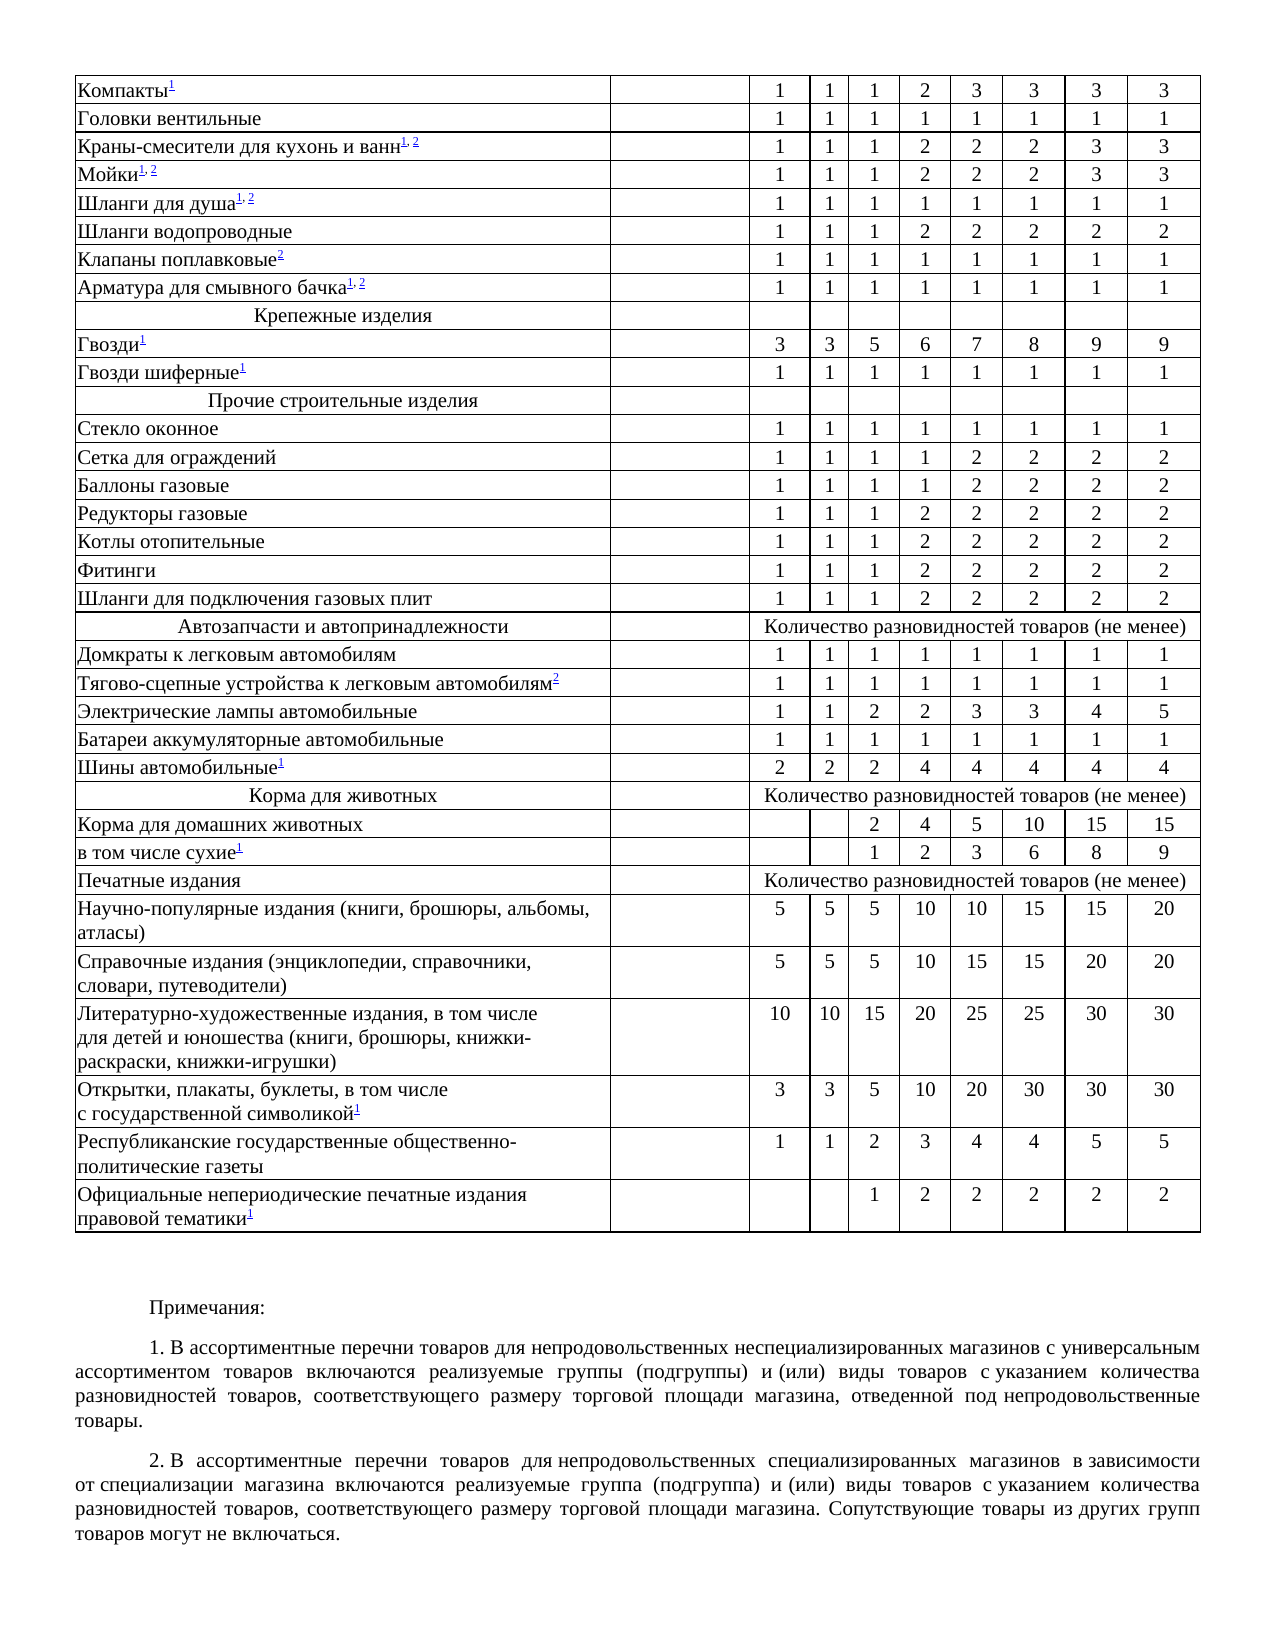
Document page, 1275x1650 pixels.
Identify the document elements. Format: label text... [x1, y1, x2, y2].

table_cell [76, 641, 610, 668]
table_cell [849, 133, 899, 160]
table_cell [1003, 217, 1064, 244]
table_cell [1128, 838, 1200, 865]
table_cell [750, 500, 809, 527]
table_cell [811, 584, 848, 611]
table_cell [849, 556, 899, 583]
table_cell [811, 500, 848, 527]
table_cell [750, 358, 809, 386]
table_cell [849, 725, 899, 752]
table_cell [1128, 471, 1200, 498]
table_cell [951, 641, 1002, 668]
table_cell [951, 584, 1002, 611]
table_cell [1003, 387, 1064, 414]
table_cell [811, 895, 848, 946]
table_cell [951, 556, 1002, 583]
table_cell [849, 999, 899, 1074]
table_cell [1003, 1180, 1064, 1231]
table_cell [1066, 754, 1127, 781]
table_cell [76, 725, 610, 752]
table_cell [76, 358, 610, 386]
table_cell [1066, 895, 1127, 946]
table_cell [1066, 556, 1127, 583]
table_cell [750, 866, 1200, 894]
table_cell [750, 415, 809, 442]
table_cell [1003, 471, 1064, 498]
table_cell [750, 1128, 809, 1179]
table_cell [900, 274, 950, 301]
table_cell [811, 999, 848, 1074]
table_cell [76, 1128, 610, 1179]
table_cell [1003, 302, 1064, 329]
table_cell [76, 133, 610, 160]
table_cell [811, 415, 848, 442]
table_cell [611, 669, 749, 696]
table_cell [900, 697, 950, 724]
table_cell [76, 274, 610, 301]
text 1. В ассортиментные перечни товаров для непродовольственных неспециализированных магазинов с универсальным ассортиментом товаров включаются реализуемые группы (подгруппы) и (или) виды товаров с указанием количества разновидностей товаров, соответствующего размеру торговой площади магазина, отведенной под непродовольственные товары. [75, 1335, 1200, 1432]
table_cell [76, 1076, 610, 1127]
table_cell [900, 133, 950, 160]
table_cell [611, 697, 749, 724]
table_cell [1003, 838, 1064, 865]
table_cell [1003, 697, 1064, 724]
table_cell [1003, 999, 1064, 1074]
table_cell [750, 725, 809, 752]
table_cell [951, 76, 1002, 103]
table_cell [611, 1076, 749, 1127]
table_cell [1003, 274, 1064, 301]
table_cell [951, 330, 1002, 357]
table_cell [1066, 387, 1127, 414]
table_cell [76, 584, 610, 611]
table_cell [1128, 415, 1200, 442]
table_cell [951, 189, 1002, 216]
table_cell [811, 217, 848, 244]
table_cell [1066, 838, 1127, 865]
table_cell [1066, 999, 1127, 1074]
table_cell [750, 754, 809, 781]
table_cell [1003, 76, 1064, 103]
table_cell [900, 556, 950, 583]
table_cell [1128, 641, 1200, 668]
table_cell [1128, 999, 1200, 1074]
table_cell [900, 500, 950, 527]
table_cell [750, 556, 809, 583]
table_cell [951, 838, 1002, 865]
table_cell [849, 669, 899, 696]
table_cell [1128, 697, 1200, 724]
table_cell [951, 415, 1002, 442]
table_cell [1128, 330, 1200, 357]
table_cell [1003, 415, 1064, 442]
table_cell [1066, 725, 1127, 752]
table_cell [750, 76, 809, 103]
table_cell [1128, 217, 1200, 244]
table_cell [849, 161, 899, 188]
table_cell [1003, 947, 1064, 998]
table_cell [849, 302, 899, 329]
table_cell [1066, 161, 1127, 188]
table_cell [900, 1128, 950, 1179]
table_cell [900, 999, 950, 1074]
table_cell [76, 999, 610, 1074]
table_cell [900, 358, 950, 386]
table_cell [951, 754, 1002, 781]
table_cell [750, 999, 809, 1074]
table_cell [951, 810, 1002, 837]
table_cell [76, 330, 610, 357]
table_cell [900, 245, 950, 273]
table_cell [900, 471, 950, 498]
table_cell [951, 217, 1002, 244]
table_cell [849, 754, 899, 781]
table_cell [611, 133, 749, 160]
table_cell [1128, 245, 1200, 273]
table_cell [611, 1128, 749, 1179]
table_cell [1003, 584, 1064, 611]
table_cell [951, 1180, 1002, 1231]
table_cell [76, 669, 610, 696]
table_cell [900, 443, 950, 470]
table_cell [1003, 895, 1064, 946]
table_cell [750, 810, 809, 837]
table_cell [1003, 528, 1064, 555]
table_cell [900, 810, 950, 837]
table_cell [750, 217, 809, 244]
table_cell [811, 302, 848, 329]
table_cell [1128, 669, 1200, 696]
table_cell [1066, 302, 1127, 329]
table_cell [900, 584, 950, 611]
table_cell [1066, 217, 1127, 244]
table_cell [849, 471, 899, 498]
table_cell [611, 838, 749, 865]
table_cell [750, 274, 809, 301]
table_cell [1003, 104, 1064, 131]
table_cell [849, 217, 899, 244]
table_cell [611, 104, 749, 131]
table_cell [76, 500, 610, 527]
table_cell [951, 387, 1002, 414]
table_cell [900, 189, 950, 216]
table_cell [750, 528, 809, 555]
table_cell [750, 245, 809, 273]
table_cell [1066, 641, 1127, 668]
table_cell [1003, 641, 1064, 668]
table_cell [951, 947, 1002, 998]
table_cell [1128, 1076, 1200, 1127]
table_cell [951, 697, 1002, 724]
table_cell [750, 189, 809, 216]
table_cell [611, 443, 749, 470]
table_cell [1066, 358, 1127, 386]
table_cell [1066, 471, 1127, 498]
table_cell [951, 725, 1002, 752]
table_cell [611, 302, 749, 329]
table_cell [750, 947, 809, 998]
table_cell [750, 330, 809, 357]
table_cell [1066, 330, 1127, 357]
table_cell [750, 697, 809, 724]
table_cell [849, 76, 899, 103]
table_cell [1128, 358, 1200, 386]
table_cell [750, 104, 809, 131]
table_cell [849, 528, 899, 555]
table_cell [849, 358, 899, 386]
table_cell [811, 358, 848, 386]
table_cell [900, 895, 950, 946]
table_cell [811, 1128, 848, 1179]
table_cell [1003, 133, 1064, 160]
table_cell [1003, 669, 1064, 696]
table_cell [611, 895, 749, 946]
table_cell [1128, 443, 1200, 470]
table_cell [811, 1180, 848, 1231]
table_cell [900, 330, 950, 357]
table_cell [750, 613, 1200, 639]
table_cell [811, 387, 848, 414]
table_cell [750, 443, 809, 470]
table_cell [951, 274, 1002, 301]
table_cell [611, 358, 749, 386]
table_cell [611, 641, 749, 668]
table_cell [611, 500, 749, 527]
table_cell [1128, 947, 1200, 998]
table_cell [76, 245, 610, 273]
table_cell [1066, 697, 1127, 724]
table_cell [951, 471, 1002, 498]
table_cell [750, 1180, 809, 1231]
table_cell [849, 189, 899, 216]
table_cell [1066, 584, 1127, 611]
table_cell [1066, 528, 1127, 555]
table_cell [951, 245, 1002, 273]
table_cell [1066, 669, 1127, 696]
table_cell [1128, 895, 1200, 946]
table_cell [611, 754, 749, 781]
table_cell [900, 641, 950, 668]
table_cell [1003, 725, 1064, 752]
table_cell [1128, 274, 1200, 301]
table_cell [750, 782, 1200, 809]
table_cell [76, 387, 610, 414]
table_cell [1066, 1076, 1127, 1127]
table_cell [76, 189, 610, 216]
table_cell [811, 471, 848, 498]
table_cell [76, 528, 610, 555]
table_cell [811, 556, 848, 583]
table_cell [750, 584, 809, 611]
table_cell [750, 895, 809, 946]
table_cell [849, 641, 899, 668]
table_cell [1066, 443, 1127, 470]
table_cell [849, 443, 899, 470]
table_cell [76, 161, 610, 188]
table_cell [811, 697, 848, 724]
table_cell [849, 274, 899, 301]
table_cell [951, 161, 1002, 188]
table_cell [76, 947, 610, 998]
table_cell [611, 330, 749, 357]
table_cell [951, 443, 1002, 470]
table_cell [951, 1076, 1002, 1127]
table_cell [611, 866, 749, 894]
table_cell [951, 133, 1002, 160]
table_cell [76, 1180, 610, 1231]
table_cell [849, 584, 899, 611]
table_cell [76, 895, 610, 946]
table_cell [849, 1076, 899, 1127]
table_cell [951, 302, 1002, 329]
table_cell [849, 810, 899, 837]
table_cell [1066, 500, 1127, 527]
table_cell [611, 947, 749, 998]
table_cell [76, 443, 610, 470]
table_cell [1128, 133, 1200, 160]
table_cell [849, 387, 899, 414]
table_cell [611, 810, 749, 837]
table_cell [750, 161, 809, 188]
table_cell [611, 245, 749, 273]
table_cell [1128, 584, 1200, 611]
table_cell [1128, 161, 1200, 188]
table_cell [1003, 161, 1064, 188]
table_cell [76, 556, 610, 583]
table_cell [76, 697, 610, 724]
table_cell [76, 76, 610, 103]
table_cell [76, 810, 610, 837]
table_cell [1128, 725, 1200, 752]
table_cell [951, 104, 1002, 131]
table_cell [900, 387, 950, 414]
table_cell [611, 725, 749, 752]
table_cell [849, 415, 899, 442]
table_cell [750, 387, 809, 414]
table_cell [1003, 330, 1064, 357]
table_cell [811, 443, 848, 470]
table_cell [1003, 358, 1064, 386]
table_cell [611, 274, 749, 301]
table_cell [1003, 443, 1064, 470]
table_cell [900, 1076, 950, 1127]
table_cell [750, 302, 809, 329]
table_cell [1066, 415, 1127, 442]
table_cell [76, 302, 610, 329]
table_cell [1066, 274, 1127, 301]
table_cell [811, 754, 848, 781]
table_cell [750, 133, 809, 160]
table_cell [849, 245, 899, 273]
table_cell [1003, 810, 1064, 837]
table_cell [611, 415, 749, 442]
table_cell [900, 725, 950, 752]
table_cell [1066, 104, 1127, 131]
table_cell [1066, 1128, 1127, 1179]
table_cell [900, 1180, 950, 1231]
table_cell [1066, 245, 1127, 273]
text Примечания: [75, 1294, 1200, 1319]
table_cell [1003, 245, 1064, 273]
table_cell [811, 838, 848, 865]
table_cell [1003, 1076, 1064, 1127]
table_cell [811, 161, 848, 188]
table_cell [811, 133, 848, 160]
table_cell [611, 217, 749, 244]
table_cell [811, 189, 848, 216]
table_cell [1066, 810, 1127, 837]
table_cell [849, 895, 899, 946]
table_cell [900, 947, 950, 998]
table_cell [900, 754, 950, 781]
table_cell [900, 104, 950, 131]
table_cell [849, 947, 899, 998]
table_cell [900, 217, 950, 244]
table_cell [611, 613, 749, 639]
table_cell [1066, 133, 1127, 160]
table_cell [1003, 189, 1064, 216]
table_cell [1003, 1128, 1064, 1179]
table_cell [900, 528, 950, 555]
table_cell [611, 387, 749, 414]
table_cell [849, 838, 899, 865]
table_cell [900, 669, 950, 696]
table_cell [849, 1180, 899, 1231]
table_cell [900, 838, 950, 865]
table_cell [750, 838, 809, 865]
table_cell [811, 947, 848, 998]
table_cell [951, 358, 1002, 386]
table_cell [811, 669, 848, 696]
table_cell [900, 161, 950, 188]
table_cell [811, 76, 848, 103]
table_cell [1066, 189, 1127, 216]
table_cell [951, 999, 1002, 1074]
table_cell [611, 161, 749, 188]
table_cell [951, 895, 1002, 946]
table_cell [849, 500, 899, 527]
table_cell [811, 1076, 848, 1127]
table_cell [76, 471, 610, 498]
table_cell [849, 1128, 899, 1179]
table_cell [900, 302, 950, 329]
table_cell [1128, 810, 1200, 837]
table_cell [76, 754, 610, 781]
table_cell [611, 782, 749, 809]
text 2. В ассортиментные перечни товаров для непродовольственных специализированных магазинов в зависимости от специализации магазина включаются реализуемые группа (подгруппа) и (или) виды товаров с указанием количества разновидностей товаров, соответствующего размеру торговой площади магазина. Сопутствующие товары из других групп товаров могут не включаться. [75, 1448, 1200, 1544]
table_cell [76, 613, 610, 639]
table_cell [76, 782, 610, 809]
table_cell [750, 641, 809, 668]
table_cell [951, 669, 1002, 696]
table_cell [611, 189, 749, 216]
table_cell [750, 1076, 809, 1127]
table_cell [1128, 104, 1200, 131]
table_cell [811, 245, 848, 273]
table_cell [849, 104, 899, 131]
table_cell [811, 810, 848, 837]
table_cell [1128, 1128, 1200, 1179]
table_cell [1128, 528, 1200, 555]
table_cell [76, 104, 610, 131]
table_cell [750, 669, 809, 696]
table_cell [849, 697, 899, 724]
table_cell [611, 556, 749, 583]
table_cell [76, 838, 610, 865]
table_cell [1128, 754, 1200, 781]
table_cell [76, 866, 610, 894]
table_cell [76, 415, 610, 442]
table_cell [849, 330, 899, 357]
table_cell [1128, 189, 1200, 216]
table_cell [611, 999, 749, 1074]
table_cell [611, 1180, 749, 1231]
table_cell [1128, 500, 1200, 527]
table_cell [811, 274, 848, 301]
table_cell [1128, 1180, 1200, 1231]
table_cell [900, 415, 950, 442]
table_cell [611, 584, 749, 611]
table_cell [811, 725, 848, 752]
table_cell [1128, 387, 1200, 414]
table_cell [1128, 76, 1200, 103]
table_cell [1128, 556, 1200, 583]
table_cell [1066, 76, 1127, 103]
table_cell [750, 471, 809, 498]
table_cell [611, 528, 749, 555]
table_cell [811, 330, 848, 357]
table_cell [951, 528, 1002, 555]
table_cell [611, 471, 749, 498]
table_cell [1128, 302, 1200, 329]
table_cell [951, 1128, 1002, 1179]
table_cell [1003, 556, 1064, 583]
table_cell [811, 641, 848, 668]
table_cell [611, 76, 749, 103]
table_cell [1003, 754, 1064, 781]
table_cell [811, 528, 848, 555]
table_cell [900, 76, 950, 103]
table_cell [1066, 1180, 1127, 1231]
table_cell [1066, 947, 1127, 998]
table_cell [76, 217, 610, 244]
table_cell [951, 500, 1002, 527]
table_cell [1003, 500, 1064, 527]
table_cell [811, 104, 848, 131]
